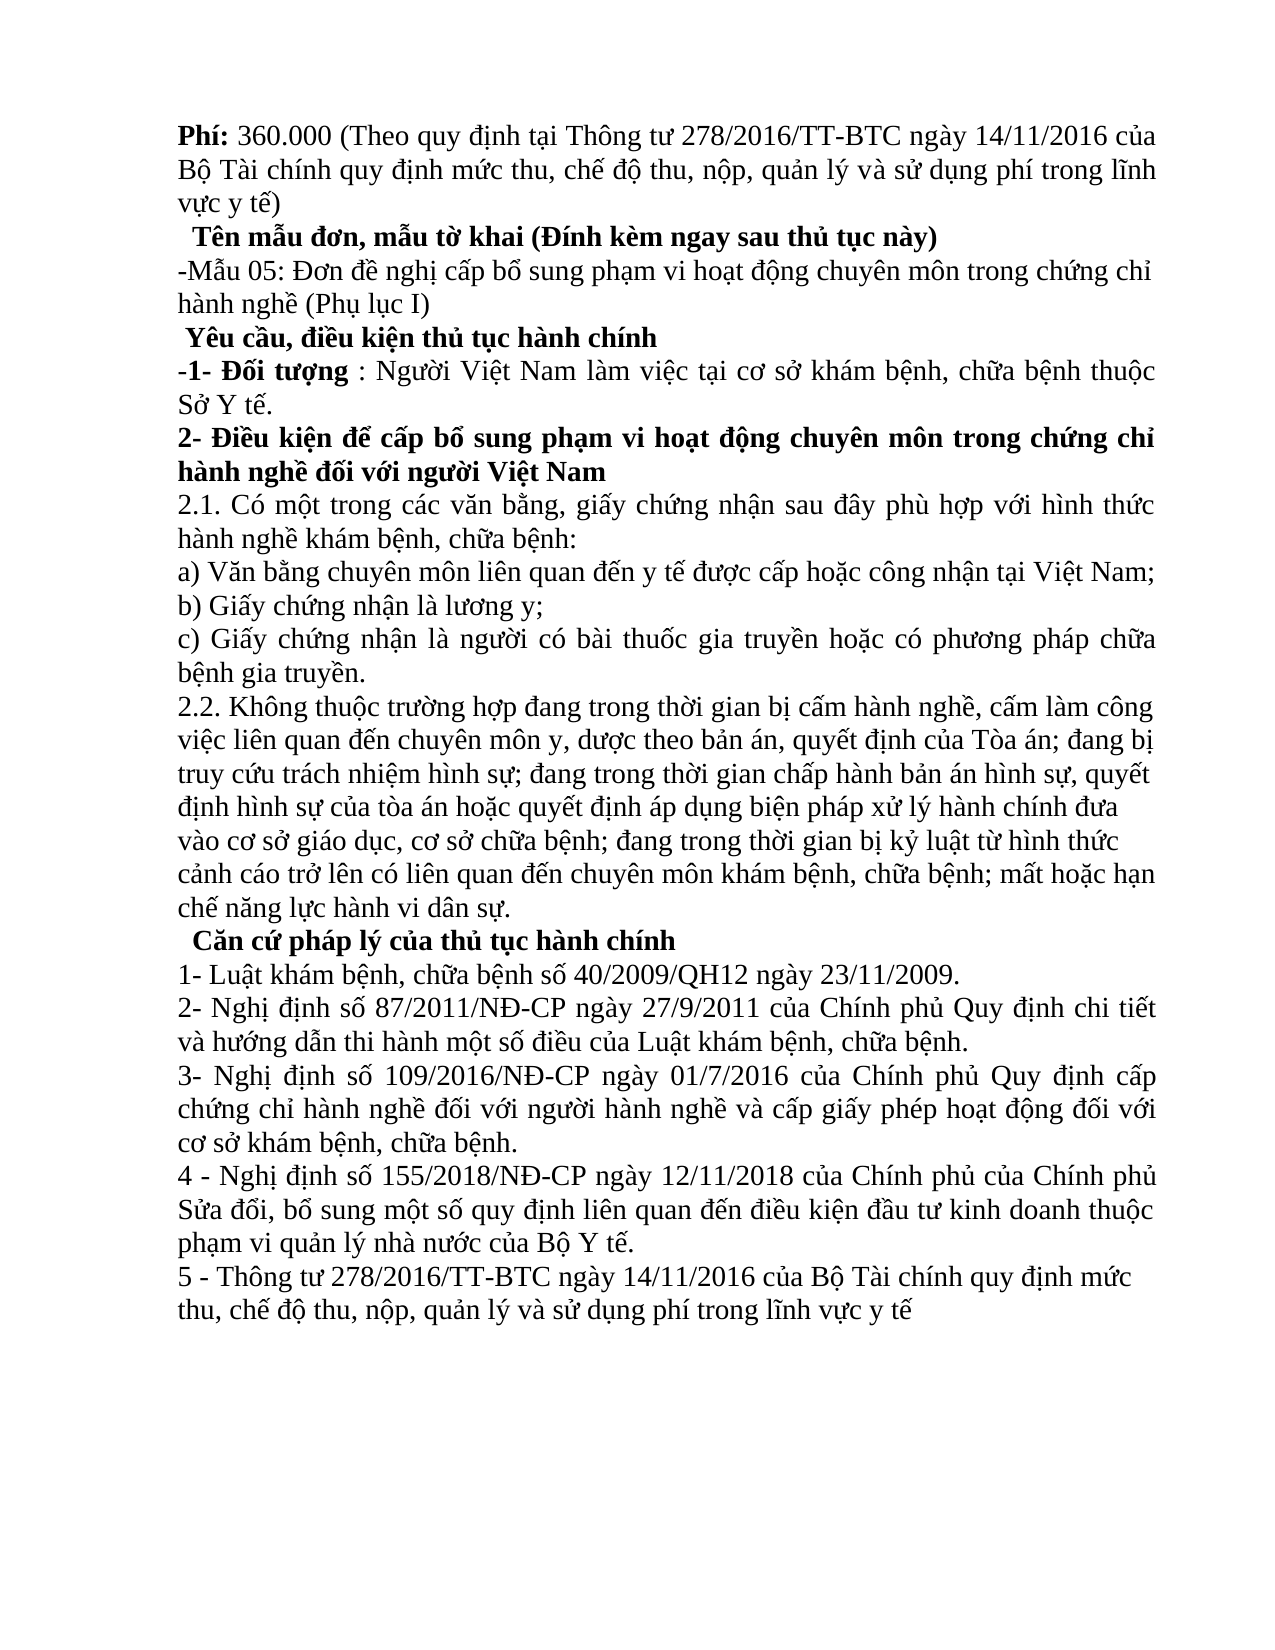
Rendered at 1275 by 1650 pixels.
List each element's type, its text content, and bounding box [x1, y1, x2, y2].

text -1- Đối tượng : Người Việt Nam làm việc tại cơ sở khám bệnh, chữa bệnh thuộc Sở Y tế. [177, 353, 1157, 420]
text 1- Luật khám bệnh, chữa bệnh số 40/2009/QH12 ngày 23/11/2009. [177, 957, 1157, 991]
text a) Văn bằng chuyên môn liên quan đến y tế được cấp hoặc công nhận tại Việt Nam; [177, 554, 1157, 588]
text b) Giấy chứng nhận là lương y; [177, 588, 1157, 622]
text 3- Nghị định số 109/2016/NĐ-CP ngày 01/7/2016 của Chính phủ Quy định cấp chứng chỉ hành nghề đối với người hành nghề và cấp giấy phép hoạt động đối với cơ sở khám bệnh, chữa bệnh. [177, 1058, 1157, 1158]
text Phí: 360.000 (Theo quy định tại Thông tư 278/2016/TT-BTC ngày 14/11/2016 của Bộ Tài chính quy định mức thu, chế độ thu, nộp, quản lý và sử dụng phí trong lĩnh vực y tế) [177, 118, 1157, 219]
text c) Giấy chứng nhận là người có bài thuốc gia truyền hoặc có phương pháp chữa bệnh gia truyền. [177, 622, 1157, 689]
text 4 - Nghị định số 155/2018/NĐ-CP ngày 12/11/2018 của Chính phủ của Chính phủ Sửa đổi, bổ sung một số quy định liên quan đến điều kiện đầu tư kinh doanh thuộc phạm vi quản lý nhà nước của Bộ Y tế. [177, 1158, 1157, 1259]
text Căn cứ pháp lý của thủ tục hành chính [177, 923, 1157, 957]
text 2.2. Không thuộc trường hợp đang trong thời gian bị cấm hành nghề, cấm làm công việc liên quan đến chuyên môn y, dược theo bản án, quyết định của Tòa án; đang bị truy cứu trách nhiệm hình sự; đang trong thời gian chấp hành bản án hình sự, quyết định hình sự của tòa án hoặc quyết định áp dụng biện pháp xử lý hành chính đưa vào cơ sở giáo dục, cơ sở chữa bệnh; đang trong thời gian bị kỷ luật từ hình thức cảnh cáo trở lên có liên quan đến chuyên môn khám bệnh, chữa bệnh; mất hoặc hạn chế năng lực hành vi dân sự. [177, 689, 1157, 923]
text 2- Nghị định số 87/2011/NĐ-CP ngày 27/9/2011 của Chính phủ Quy định chi tiết và hướng dẫn thi hành một số điều của Luật khám bệnh, chữa bệnh. [177, 991, 1157, 1058]
text Tên mẫu đơn, mẫu tờ khai (Đính kèm ngay sau thủ tục này) [177, 219, 1157, 253]
text 5 - Thông tư 278/2016/TT-BTC ngày 14/11/2016 của Bộ Tài chính quy định mức thu, chế độ thu, nộp, quản lý và sử dụng phí trong lĩnh vực y tế [177, 1259, 1157, 1326]
text -Mẫu 05: Đơn đề nghị cấp bổ sung phạm vi hoạt động chuyên môn trong chứng chỉ hành nghề (Phụ lục I) [177, 253, 1157, 320]
text 2- Điều kiện để cấp bổ sung phạm vi hoạt động chuyên môn trong chứng chỉ hành nghề đối với người Việt Nam [177, 420, 1157, 487]
text 2.1. Có một trong các văn bằng, giấy chứng nhận sau đây phù hợp với hình thức hành nghề khám bệnh, chữa bệnh: [177, 487, 1157, 554]
text Yêu cầu, điều kiện thủ tục hành chính [177, 320, 1157, 353]
